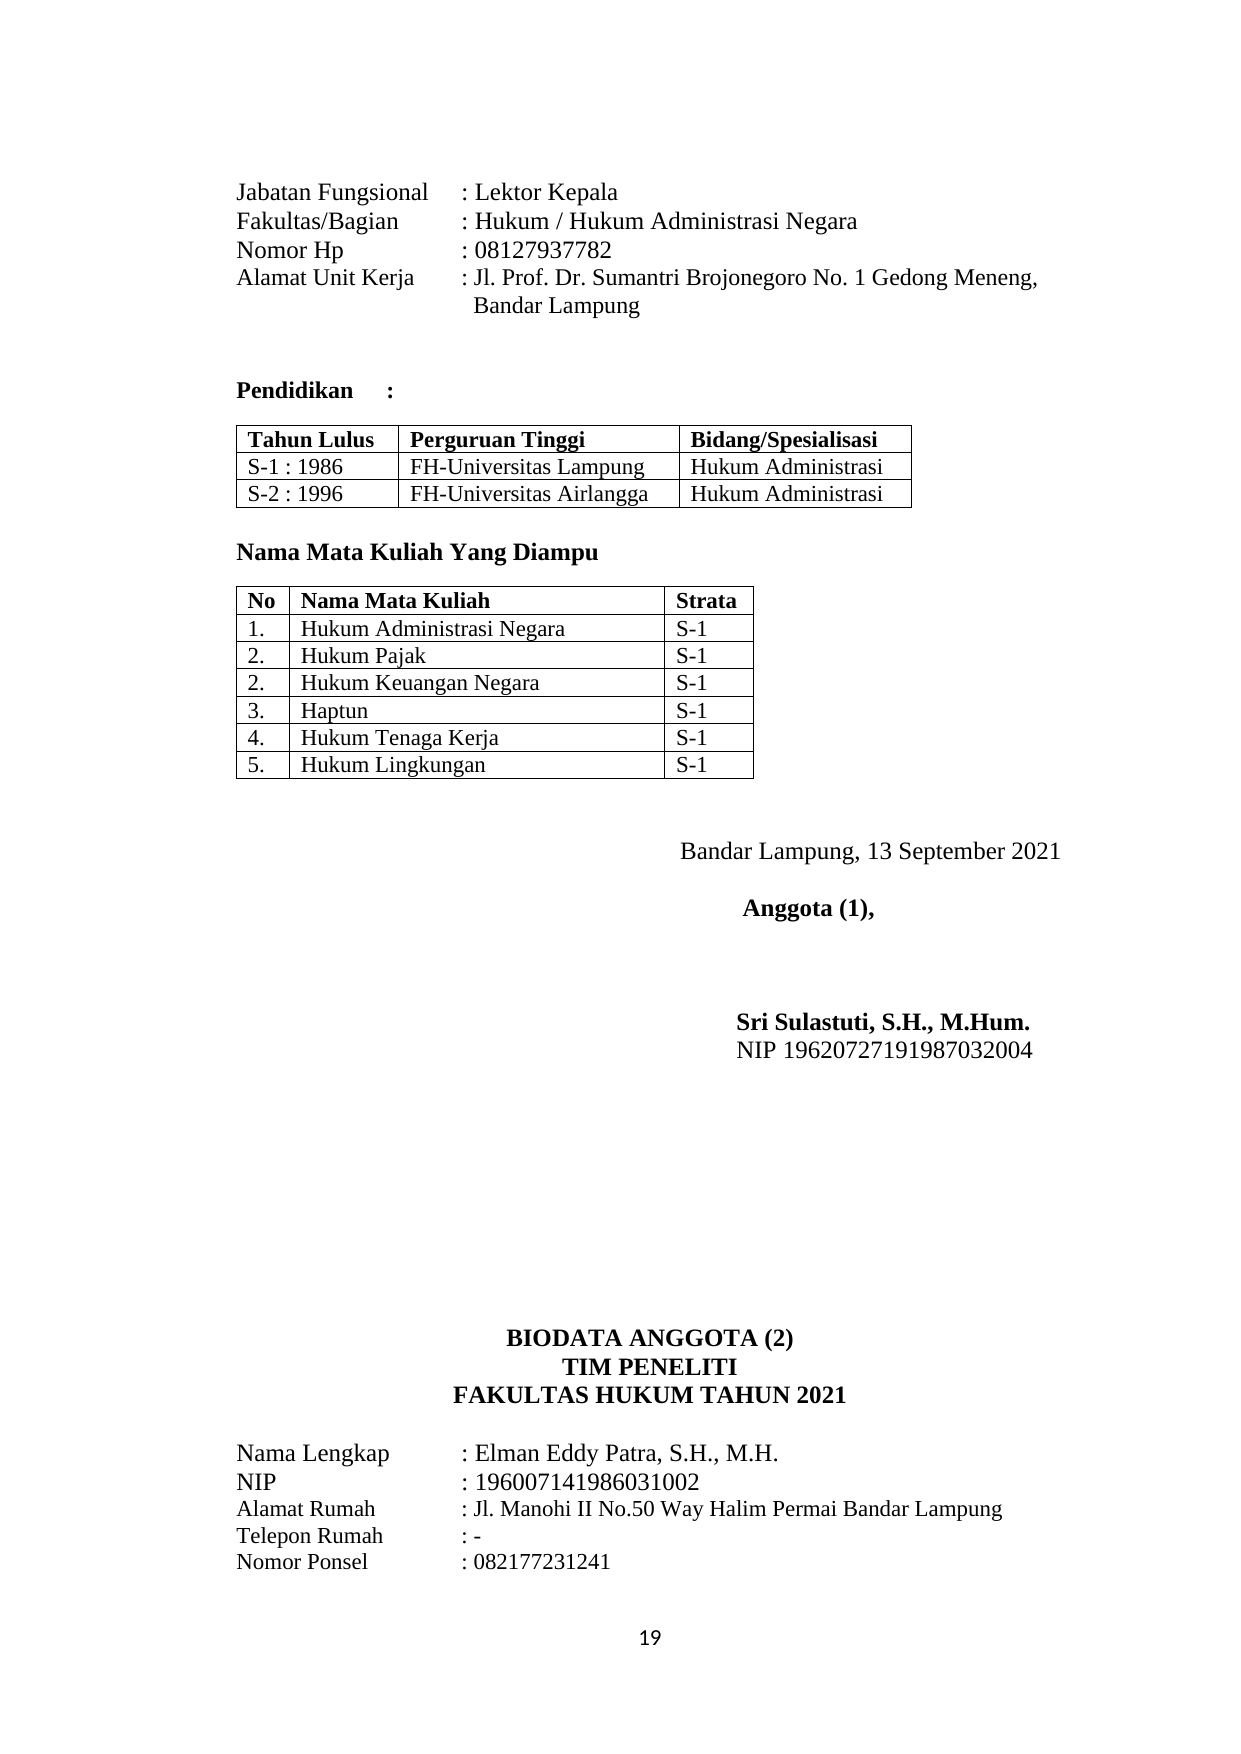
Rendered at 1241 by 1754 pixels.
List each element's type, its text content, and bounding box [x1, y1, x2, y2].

table_cell 2. [237, 669, 289, 696]
table_cell 4. [237, 724, 289, 751]
table_cell FH-Universitas Airlangga [399, 480, 679, 507]
text BIODATA ANGGOTA (2) [236, 1323, 1063, 1352]
table_header Tahun Lulus [237, 426, 398, 452]
table_cell S-1 [665, 642, 753, 668]
text Alamat Rumah : Jl. Manohi II No.50 Way Halim Permai Bandar Lampung [236, 1496, 1063, 1522]
table_cell 5. [237, 752, 289, 778]
text Fakultas/Bagian : Hukum / Hukum Administrasi Negara [236, 206, 1063, 235]
table_cell Hukum Tenaga Kerja [290, 724, 664, 751]
text Telepon Rumah : - [236, 1522, 1063, 1548]
table_cell Hukum Pajak [290, 642, 664, 668]
table_cell Haptun [290, 697, 664, 723]
text Bandar Lampung [236, 291, 1063, 319]
table_header Nama Mata Kuliah [290, 587, 664, 613]
table_header Bidang/Spesialisasi [680, 426, 911, 452]
text Alamat Unit Kerja : Jl. Prof. Dr. Sumantri Brojonegoro No. 1 Gedong Meneng, [236, 263, 1063, 291]
text Nama Lengkap : Elman Eddy Patra, S.H., M.H. [236, 1438, 1063, 1467]
text Anggota (1), [686, 893, 1063, 922]
table_header Perguruan Tinggi [399, 426, 679, 452]
text FAKULTAS HUKUM TAHUN 2021 [236, 1381, 1063, 1409]
table_cell 3. [237, 697, 289, 723]
table_cell FH-Universitas Lampung [399, 453, 679, 479]
table_header Strata [665, 587, 753, 613]
text TIM PENELITI [236, 1352, 1063, 1381]
table_cell S-1 [665, 724, 753, 751]
text NIP 19620727191987032004 [686, 1036, 1063, 1064]
table_cell Hukum Administrasi [680, 480, 911, 507]
table_cell S-1 [665, 752, 753, 778]
text Nama Mata Kuliah Yang Diampu [236, 537, 1063, 565]
text Nomor Hp : 08127937782 [236, 235, 1063, 263]
text Jabatan Fungsional : Lektor Kepala [236, 177, 1063, 206]
text NIP : 196007141986031002 [236, 1467, 1063, 1496]
table_cell Hukum Administrasi [680, 453, 911, 479]
text Sri Sulastuti, S.H., M.Hum. [686, 1007, 1063, 1036]
table_header No [237, 587, 289, 613]
text Bandar Lampung, 13 September 2021 [236, 836, 1063, 865]
table_cell 1. [237, 615, 289, 641]
table_cell Hukum Keuangan Negara [290, 669, 664, 696]
table_cell S-1 [665, 697, 753, 723]
table_cell S-1 [665, 669, 753, 696]
table_cell 2. [237, 642, 289, 668]
table_cell S-2 : 1996 [237, 480, 398, 507]
text Pendidikan : [236, 376, 1063, 404]
table_cell S-1 : 1986 [237, 453, 398, 479]
table_cell Hukum Administrasi Negara [290, 615, 664, 641]
table_cell Hukum Lingkungan [290, 752, 664, 778]
text Nomor Ponsel : 082177231241 [236, 1548, 1063, 1574]
table_cell S-1 [665, 615, 753, 641]
